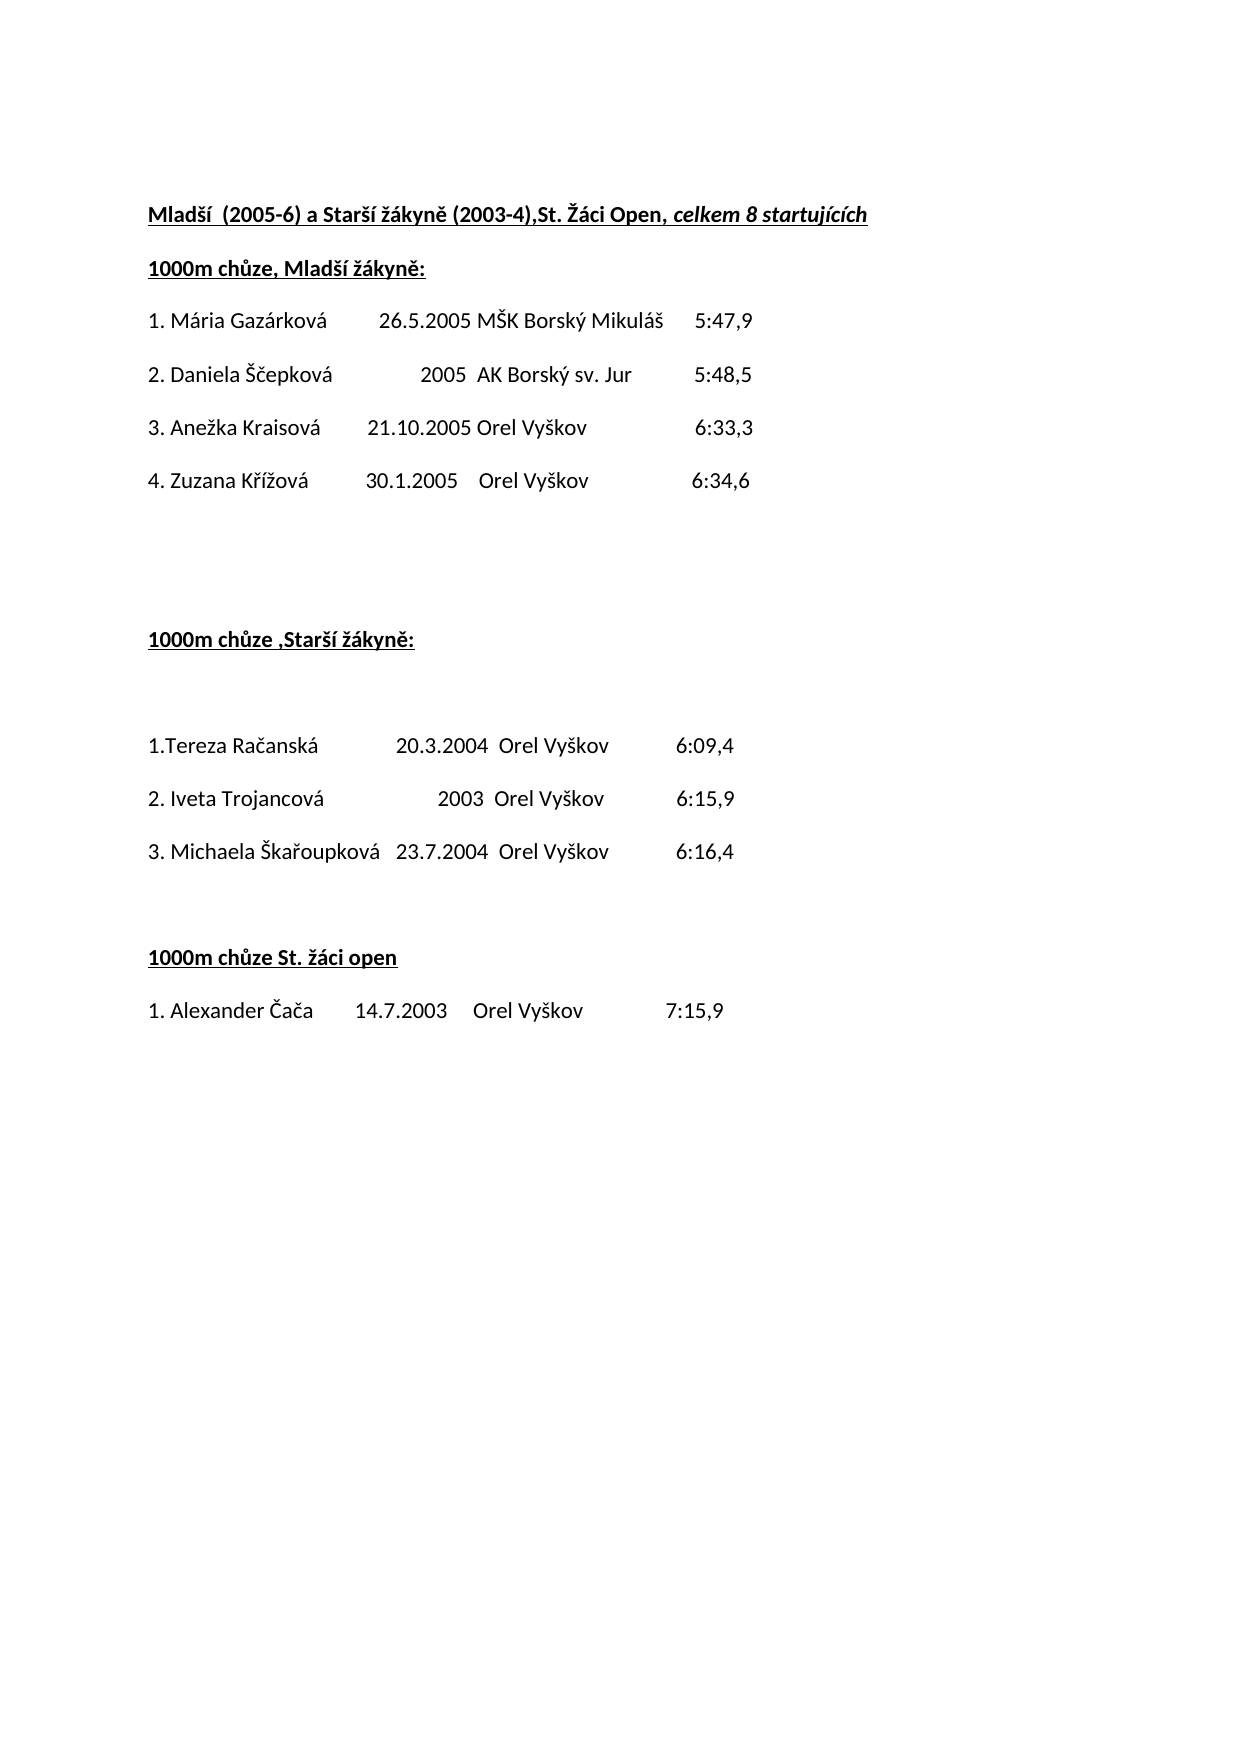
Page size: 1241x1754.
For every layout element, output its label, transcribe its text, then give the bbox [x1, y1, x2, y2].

text 1. Alexander Čača 14.7.2003 Orel Vyškov 7:15,9 [148, 996, 1093, 1024]
text 1. Mária Gazárková 26.5.2005 MŠK Borský Mikuláš 5:47,9 [148, 307, 1093, 335]
text 3. Michaela Škařoupková 23.7.2004 Orel Vyškov 6:16,4 [148, 837, 1093, 865]
text 1000m chůze St. žáci open [148, 943, 1093, 971]
text 2. Iveta Trojancová 2003 Orel Vyškov 6:15,9 [148, 784, 1093, 812]
text 2. Daniela Ščepková 2005 AK Borský sv. Jur 5:48,5 [148, 360, 1093, 388]
text Mladší (2005-6) a Starší žákyně (2003-4),St. Žáci Open, celkem 8 startujících [148, 201, 1093, 229]
text 1000m chůze ,Starší žákyně: [148, 625, 1093, 653]
text 4. Zuzana Křížová 30.1.2005 Orel Vyškov 6:34,6 [148, 466, 1093, 494]
text 1000m chůze, Mladší žákyně: [148, 254, 1093, 282]
text 3. Anežka Kraisová 21.10.2005 Orel Vyškov 6:33,3 [148, 413, 1093, 441]
text 1.Tereza Račanská 20.3.2004 Orel Vyškov 6:09,4 [148, 731, 1093, 759]
